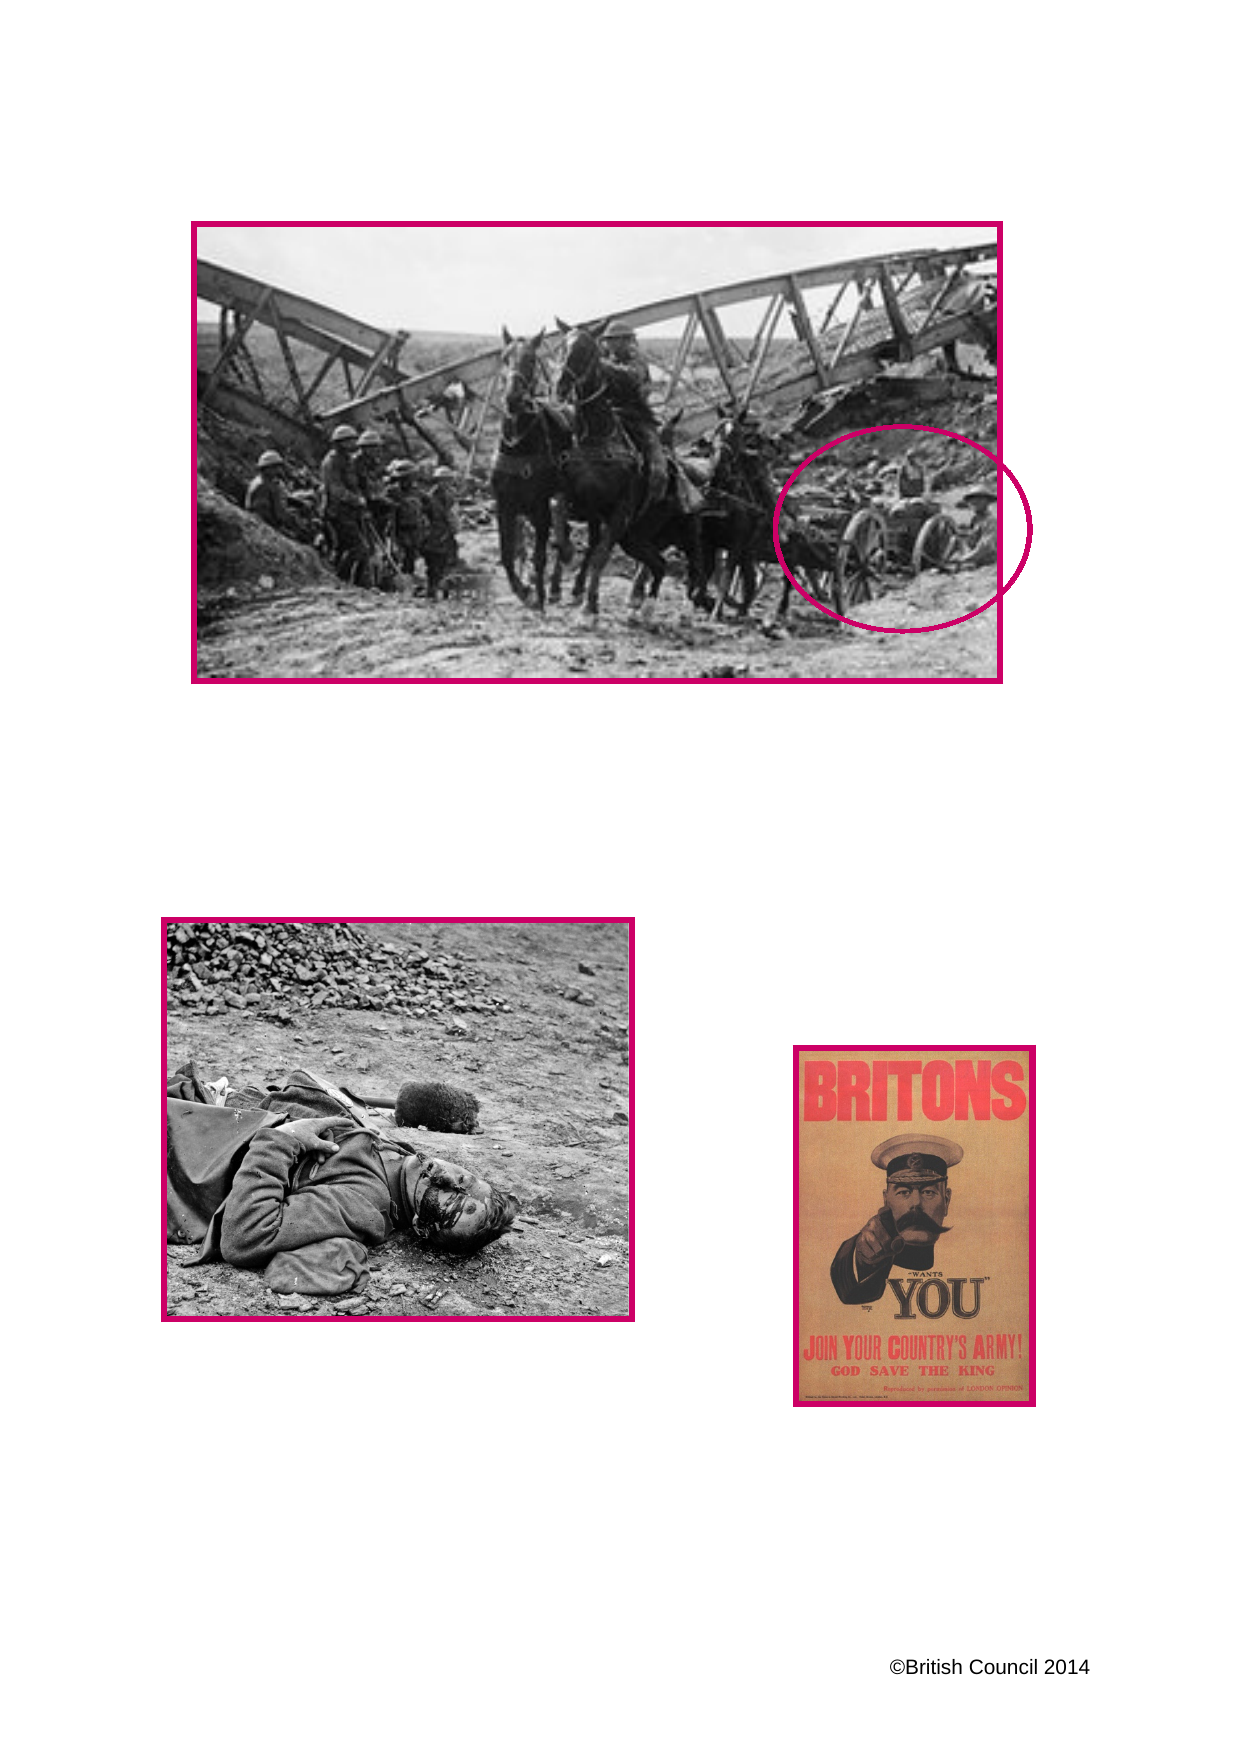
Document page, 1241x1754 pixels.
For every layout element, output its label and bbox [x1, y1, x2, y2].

picture [197, 227, 997, 678]
picture [799, 1051, 1029, 1401]
picture [778, 429, 997, 629]
picture [167, 923, 629, 1316]
